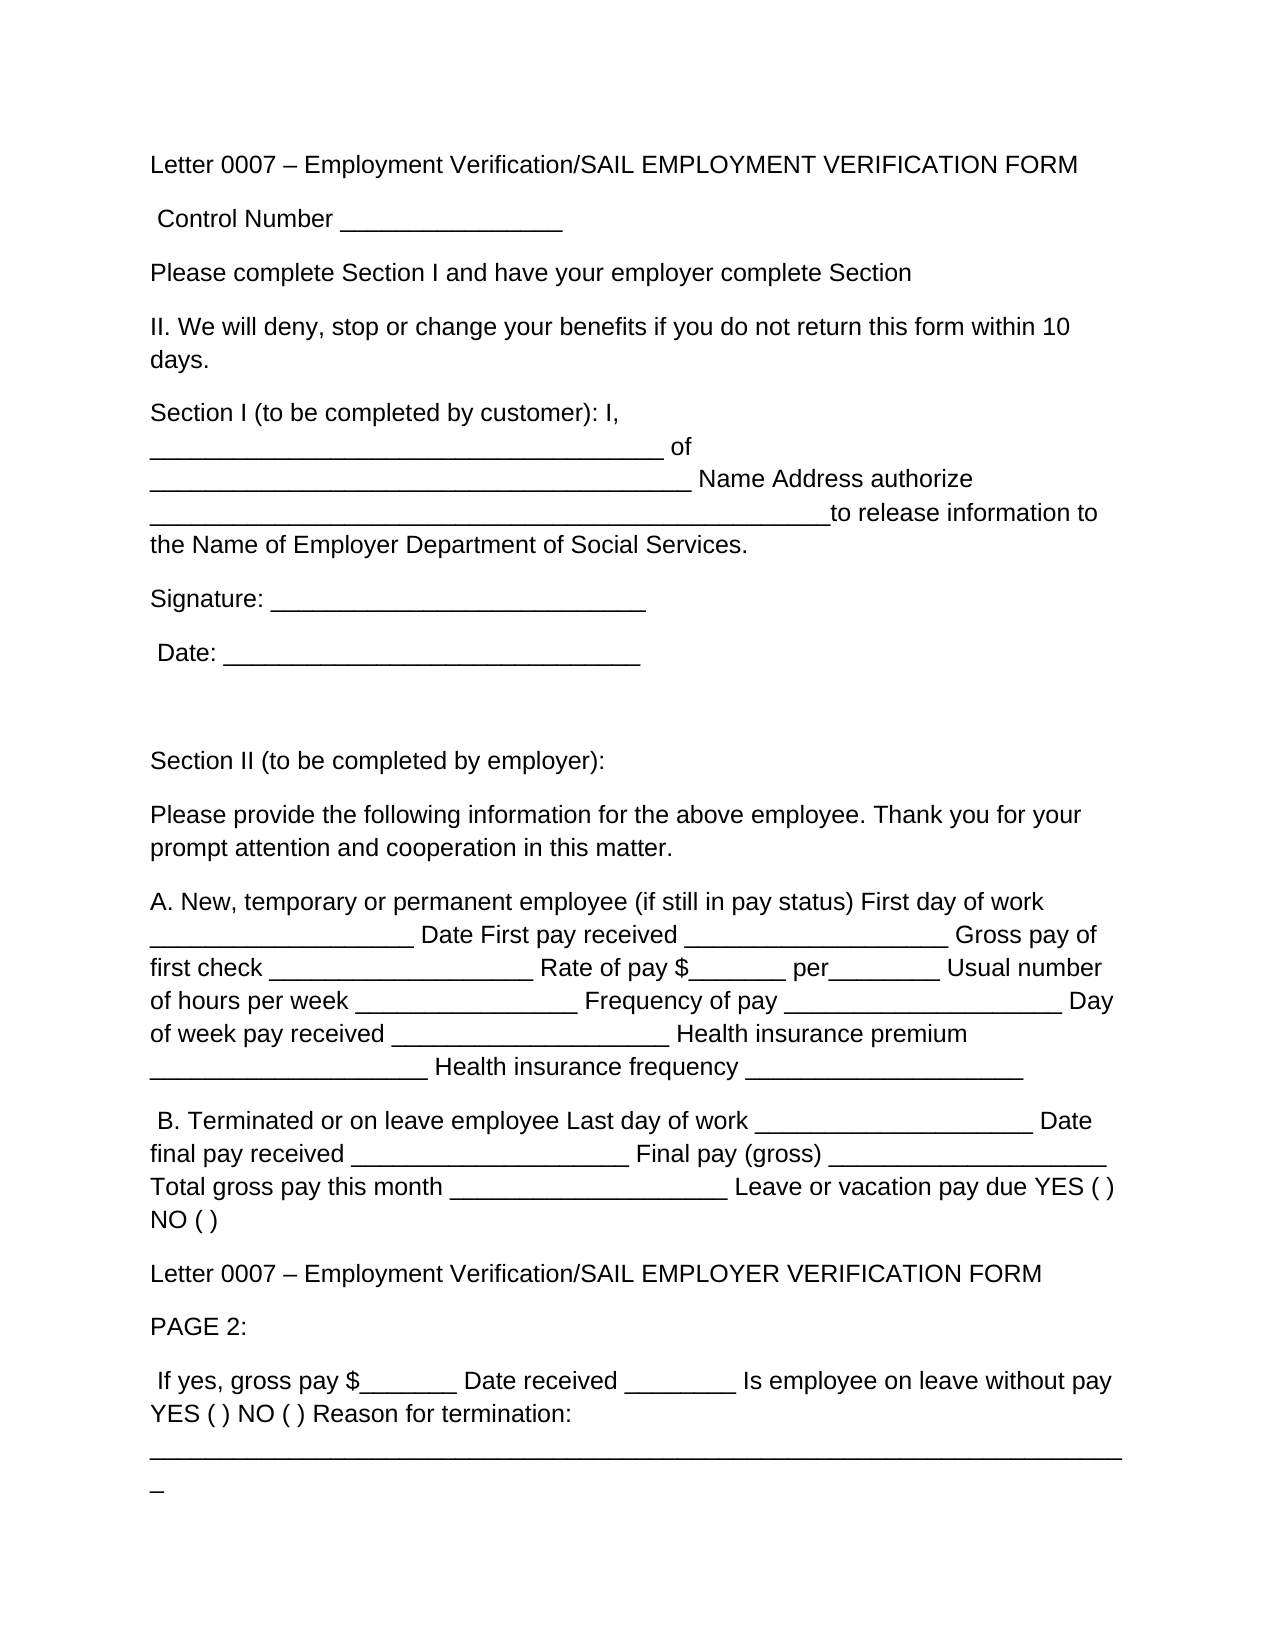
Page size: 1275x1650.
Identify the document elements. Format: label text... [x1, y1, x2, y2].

text Letter 0007 – Employment Verification/SAIL EMPLOYER VERIFICATION FORM [150, 1258, 1125, 1287]
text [150, 1366, 1125, 1494]
text PAGE 2: [150, 1312, 1125, 1341]
text Signature: ___________________________ [150, 584, 1125, 613]
text Please complete Section I and have your employer complete Section [150, 258, 1125, 286]
text Letter 0007 – Employment Verification/SAIL EMPLOYMENT VERIFICATION FORM [150, 150, 1125, 179]
text Date: ______________________________ [150, 638, 1125, 667]
text Please provide the following information for the above employee. Thank you for your prompt attention and cooperation in this matter. [150, 800, 1125, 862]
text II. We will deny, stop or change your benefits if you do not return this form within 10 days. [150, 312, 1125, 373]
text Section II (to be completed by employer): [150, 746, 1125, 775]
text Control Number ________________ [150, 204, 1125, 233]
text Section I (to be completed by customer): I, _____________________________________ of _______________________________________ Name Address authorize _________________________________________________to release information to the Name of Employer Department of Social Services. [150, 398, 1125, 559]
text A. New, temporary or permanent employee (if still in pay status) First day of work ___________________ Date First pay received ___________________ Gross pay of first check ___________________ Rate of pay $_______ per________ Usual number of hours per week ________________ Frequency of pay ____________________ Day of week pay received ____________________ Health insurance premium ____________________ Health insurance frequency ____________________ [150, 887, 1125, 1081]
text B. Terminated or on leave employee Last day of work ____________________ Date final pay received ____________________ Final pay (gross) ____________________ Total gross pay this month ____________________ Leave or vacation pay due YES ( ) NO ( ) [150, 1106, 1125, 1233]
